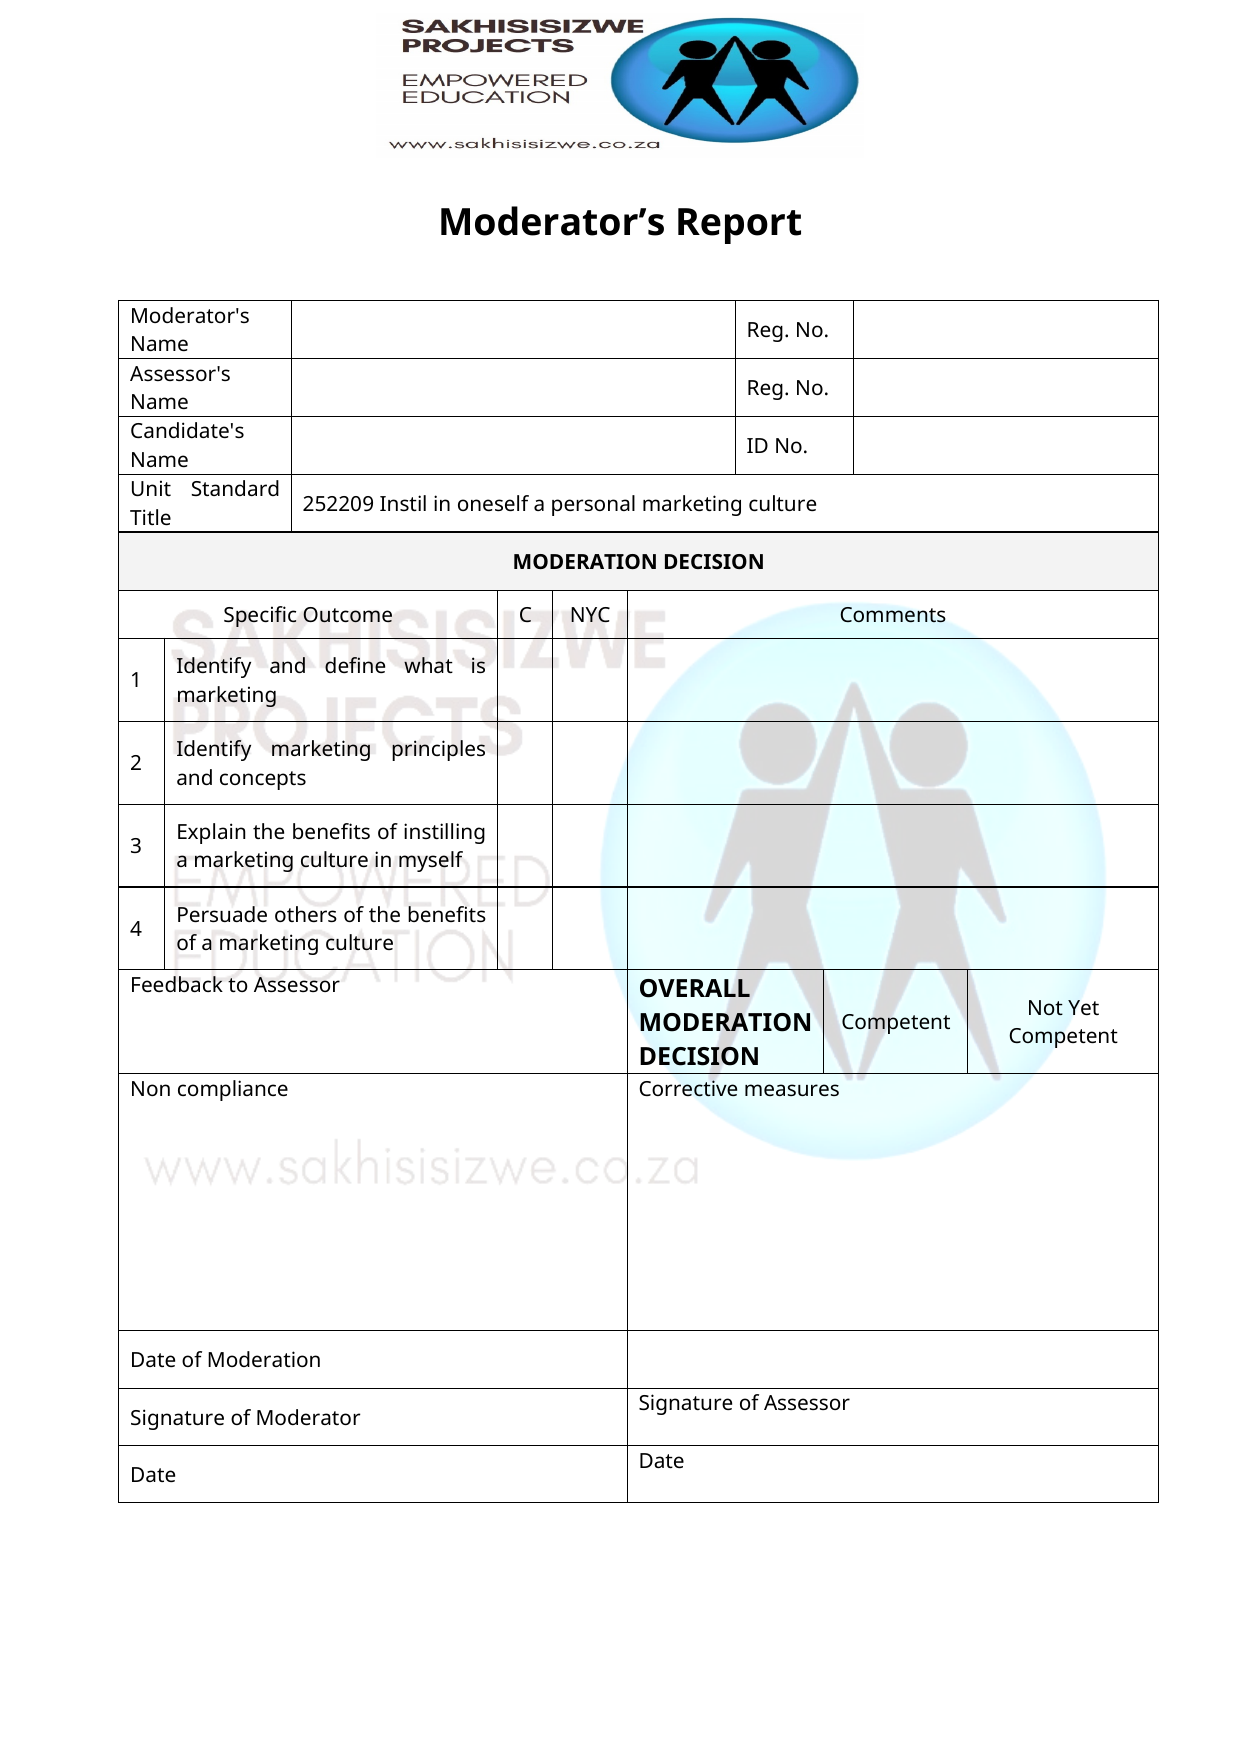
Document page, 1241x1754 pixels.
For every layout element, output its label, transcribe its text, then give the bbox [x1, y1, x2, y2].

table_header Reg. No. [736, 301, 853, 358]
table_cell Feedback to Assessor [119, 970, 627, 1073]
table_cell Reg. No. [736, 359, 853, 416]
table_cell [498, 805, 552, 886]
table_cell Identify and define what is marketing [165, 639, 497, 721]
subtitle Moderator’s Report [118, 195, 1122, 246]
table_cell Unit Standard Title [119, 475, 291, 531]
table_cell 3 [119, 805, 164, 886]
table_cell [854, 417, 1158, 473]
table_header [854, 301, 1158, 358]
picture [376, 12, 864, 158]
table_cell C [498, 591, 552, 638]
table_cell Signature of Assessor [628, 1389, 1158, 1445]
table_cell Signature of Moderator [119, 1389, 627, 1445]
table_cell [553, 888, 627, 969]
table_cell [628, 805, 1158, 886]
table_cell Explain the benefits of instilling a marketing culture in myself [165, 805, 497, 886]
table_cell [292, 359, 735, 416]
table_cell Candidate's Name [119, 417, 291, 473]
table_cell [628, 1331, 1158, 1387]
table_cell NYC [553, 591, 627, 638]
table_cell [628, 639, 1158, 721]
table_cell Date [119, 1446, 627, 1502]
table_cell [498, 888, 552, 969]
table_cell Identify marketing principles and concepts [165, 722, 497, 803]
table_cell [553, 805, 627, 886]
table_cell ID No. [736, 417, 853, 473]
table_cell [854, 359, 1158, 416]
table_cell [553, 639, 627, 721]
table_cell Comments [628, 591, 1158, 638]
table_cell [292, 417, 735, 473]
table_cell Assessor's Name [119, 359, 291, 416]
table_cell Not Yet Competent [968, 970, 1158, 1073]
table_cell Non compliance [119, 1074, 627, 1329]
table_header Moderator's Name [119, 301, 291, 358]
table_cell [553, 722, 627, 803]
table_cell Competent [824, 970, 967, 1073]
table_cell MODERATION DECISION [119, 533, 1158, 590]
table_cell OVERALL MODERATION DECISION [628, 970, 823, 1073]
table_cell [628, 722, 1158, 803]
table_cell [628, 888, 1158, 969]
table_cell 1 [119, 639, 164, 721]
table_cell [498, 722, 552, 803]
table_cell 4 [119, 888, 164, 969]
table_cell Date of Moderation [119, 1331, 627, 1387]
table_cell Corrective measures [628, 1074, 1158, 1329]
table_cell Persuade others of the benefits of a marketing culture [165, 888, 497, 969]
table_cell 252209 Instil in oneself a personal marketing culture [292, 475, 1158, 531]
table_cell 2 [119, 722, 164, 803]
table_cell [498, 639, 552, 721]
table_cell Specific Outcome [119, 591, 497, 638]
table_header [292, 301, 735, 358]
table_cell Date [628, 1446, 1158, 1502]
